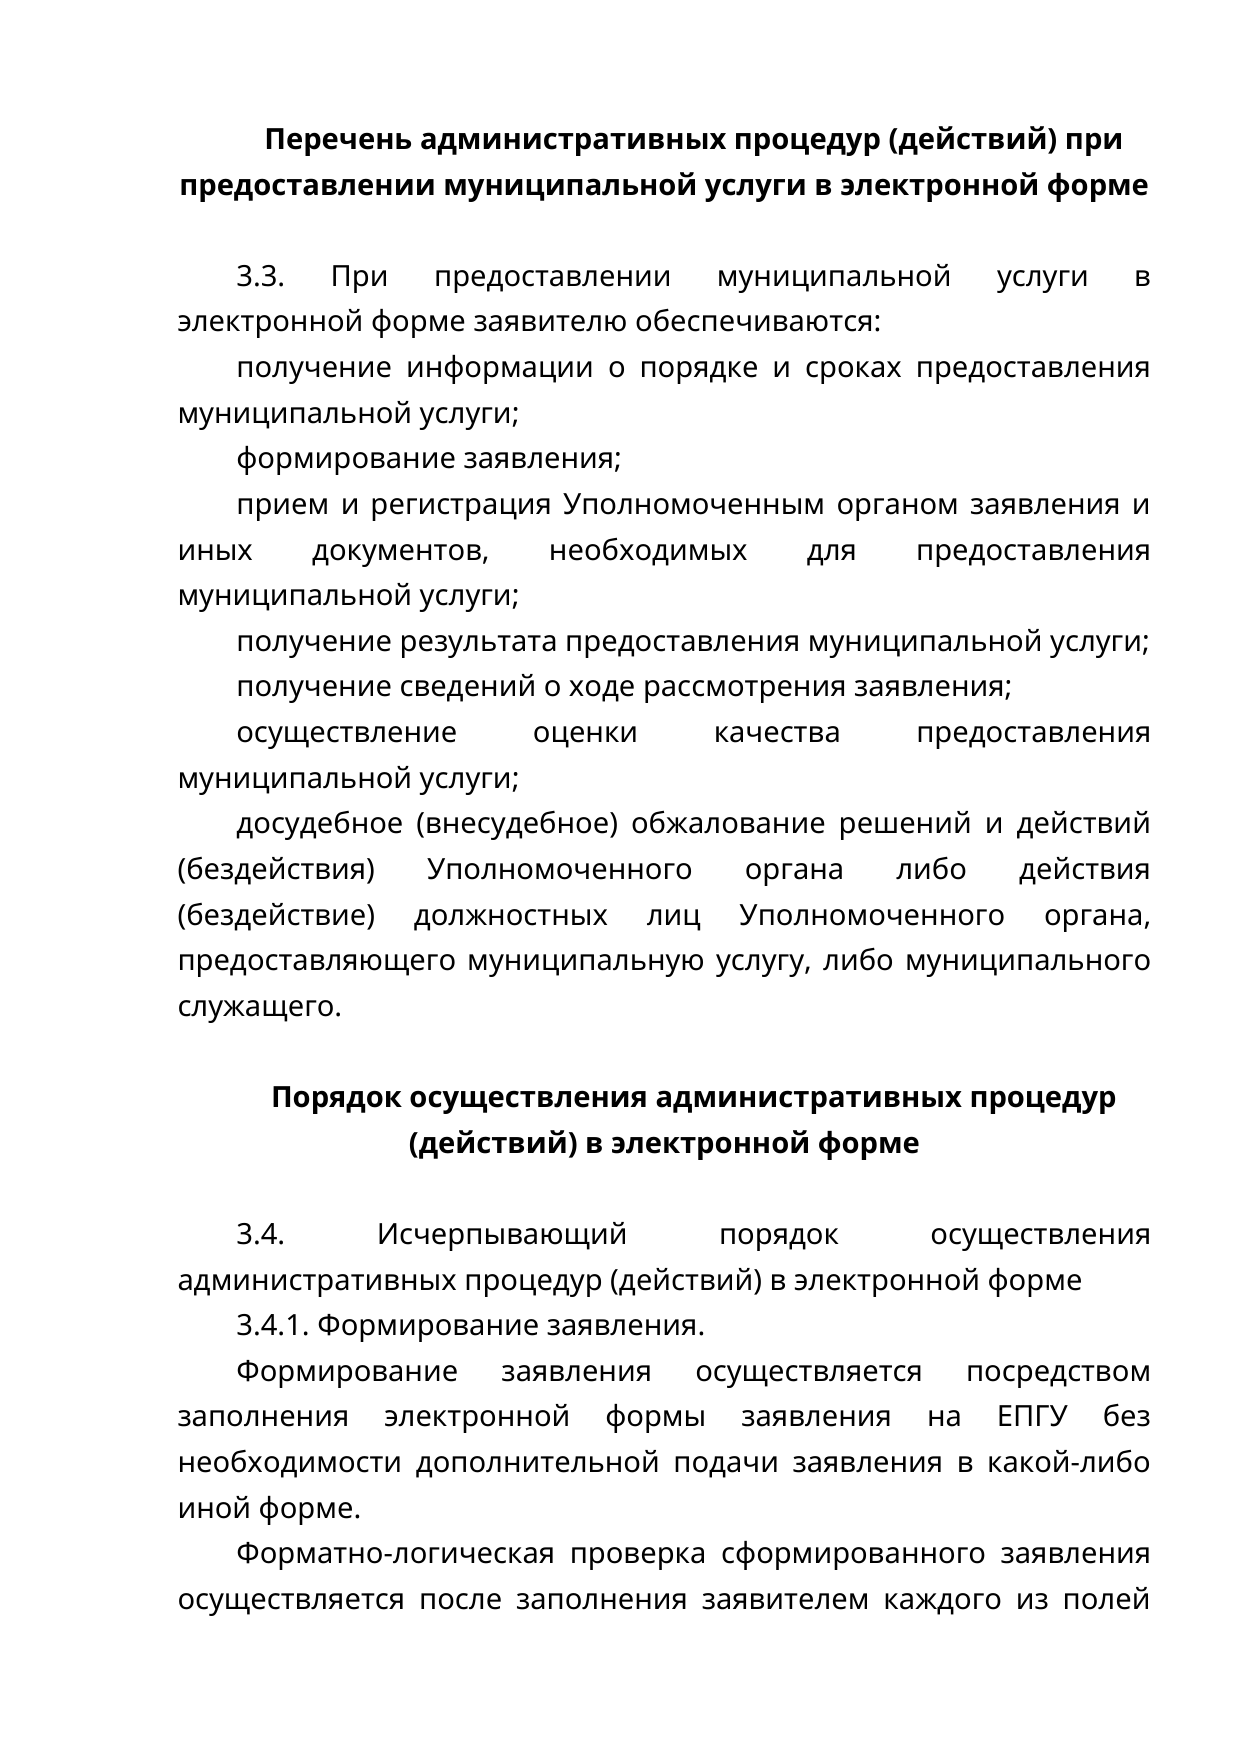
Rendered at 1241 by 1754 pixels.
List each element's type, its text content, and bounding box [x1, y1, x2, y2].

text получение сведений о ходе рассмотрения заявления; [177, 666, 1152, 705]
text Порядок осуществления административных процедур (действий) в электронной форме [177, 1076, 1152, 1162]
text Формирование заявления осуществляется посредством заполнения электронной формы заявления на ЕПГУ без необходимости дополнительной подачи заявления в какой-либо иной форме. [177, 1350, 1152, 1527]
text 3.4. Исчерпывающий порядок осуществления административных процедур (действий) в электронной форме [177, 1213, 1152, 1298]
text формирование заявления; [177, 437, 1152, 477]
text досудебное (внесудебное) обжалование решений и действий (бездействия) Уполномоченного органа либо действия (бездействие) должностных лиц Уполномоченного органа, предоставляющего муниципальную услугу, либо муниципального служащего. [177, 802, 1152, 1025]
text получение информации о порядке и сроках предоставления муниципальной услуги; [177, 346, 1152, 432]
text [177, 1532, 1152, 1618]
text Перечень административных процедур (действий) при предоставлении муниципальной услуги в электронной форме [177, 118, 1152, 203]
text 3.3. При предоставлении муниципальной услуги в электронной форме заявителю обеспечиваются: [177, 255, 1152, 340]
text получение результата предоставления муниципальной услуги; [177, 620, 1152, 660]
text осуществление оценки качества предоставления муниципальной услуги; [177, 711, 1152, 797]
text прием и регистрация Уполномоченным органом заявления и иных документов, необходимых для предоставления муниципальной услуги; [177, 483, 1152, 614]
text 3.4.1. Формирование заявления. [177, 1304, 1152, 1344]
